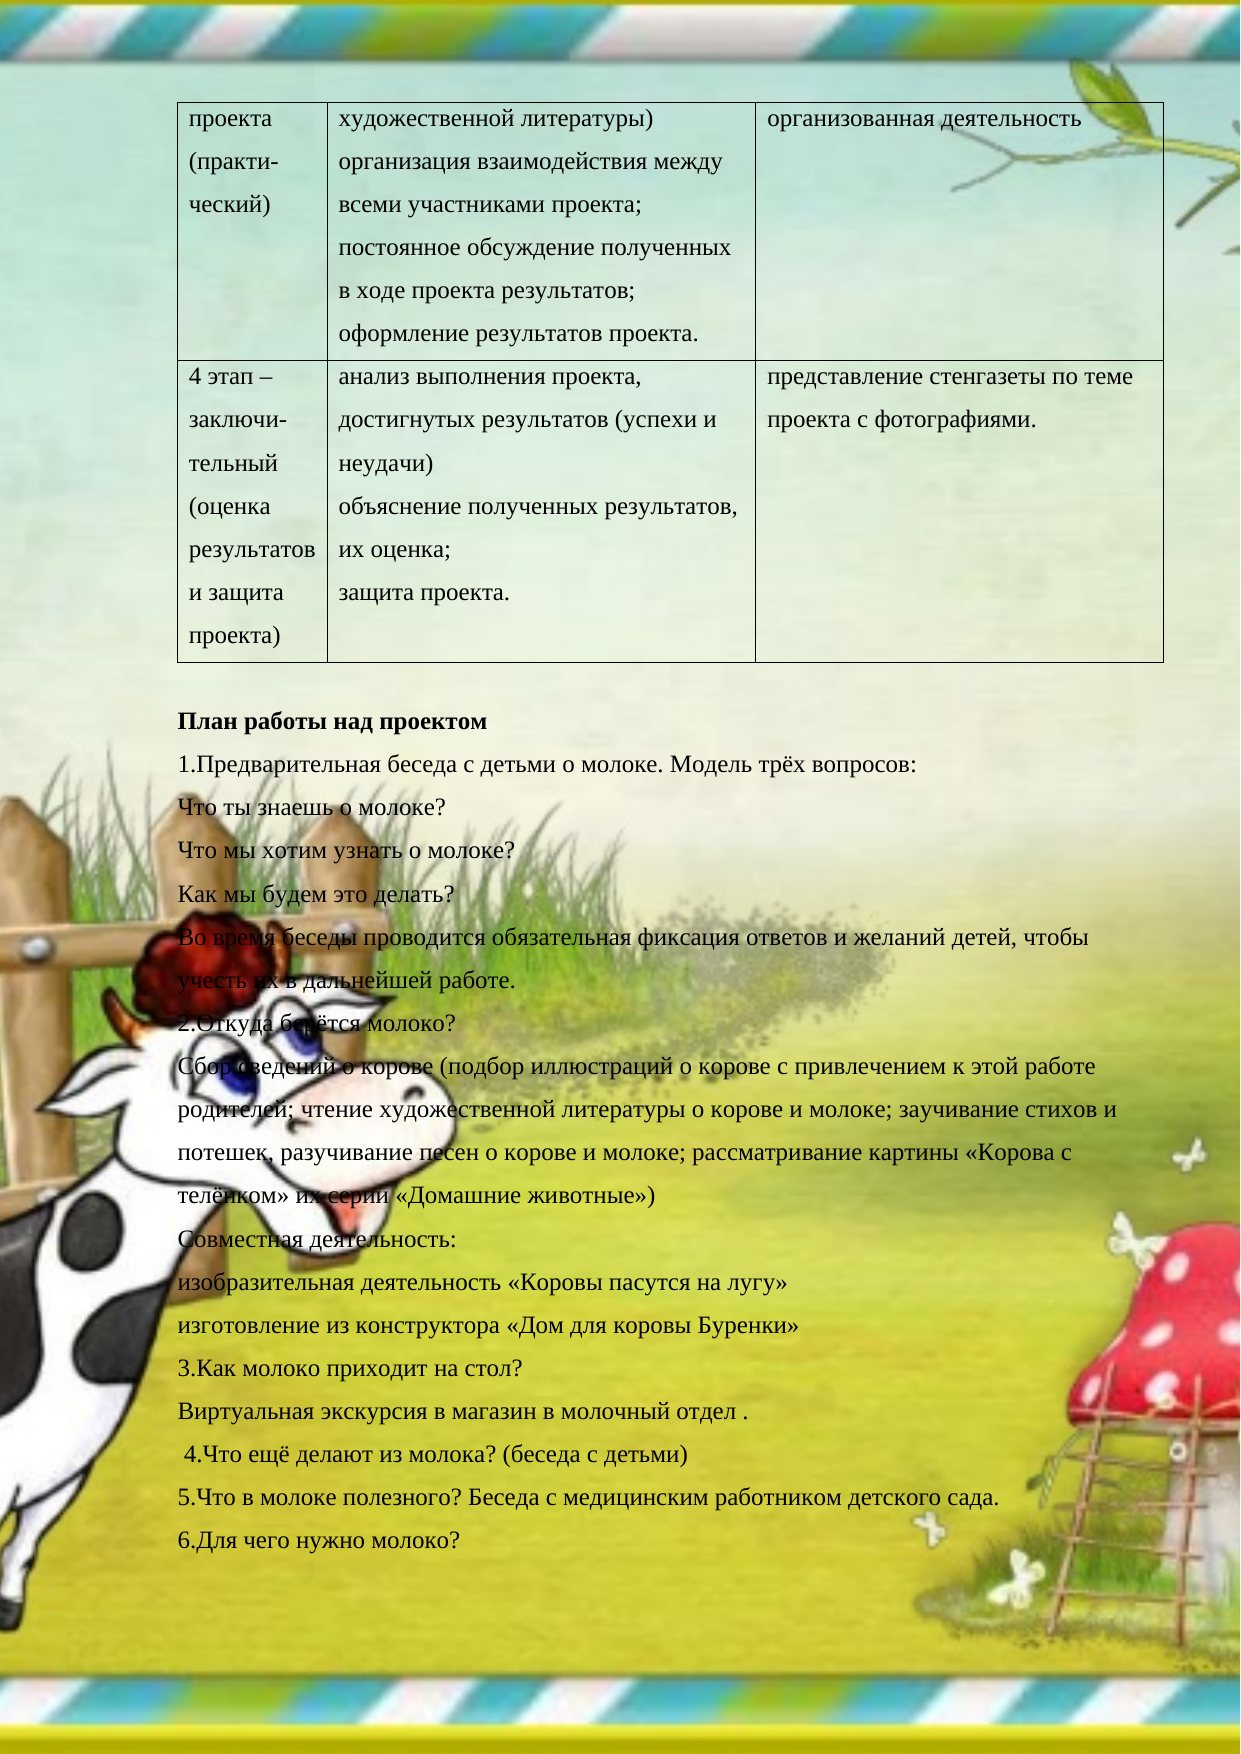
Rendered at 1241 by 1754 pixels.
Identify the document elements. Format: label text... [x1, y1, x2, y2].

text 3.Как молоко приходит на стол? [177, 1353, 1152, 1382]
text План работы над проектом [177, 706, 1152, 735]
picture [0, 0, 1241, 1754]
text Как мы будем это делать? [177, 879, 1152, 907]
text Виртуальная экскурсия в магазин в молочный отдел . [177, 1396, 1152, 1425]
text 4.Что ещё делают из молока? (беседа с детьми) [177, 1439, 1152, 1468]
text 5.Что в молоке полезного? Беседа с медицинским работником детского сада. [177, 1482, 1152, 1511]
text Совместная деятельность: [177, 1224, 1152, 1252]
text 1.Предварительная беседа с детьми о молоке. Модель трёх вопросов: [177, 749, 1152, 778]
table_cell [178, 103, 327, 360]
text изготовление из конструктора «Дом для коровы Буренки» [177, 1310, 1152, 1339]
table_cell анализ выполнения проекта, достигнутых результатов (успехи и неудачи) объяснение полученных результатов, их оценка; защита проекта. [328, 361, 755, 662]
text Что ты знаешь о молоке? [177, 792, 1152, 821]
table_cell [328, 103, 755, 360]
text 2.Откуда берётся молоко? [177, 1008, 1152, 1037]
text изобразительная деятельность «Коровы пасутся на лугу» [177, 1267, 1152, 1296]
text 6.Для чего нужно молоко? [177, 1526, 1152, 1554]
text Что мы хотим узнать о молоке? [177, 836, 1152, 864]
table_cell 4 этап – заключи-тельный (оценка результатов и защита проекта) [178, 361, 327, 662]
table_cell представление стенгазеты по теме проекта с фотографиями. [756, 361, 1163, 662]
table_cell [756, 103, 1163, 360]
text Во время беседы проводится обязательная фиксация ответов и желаний детей, чтобы учесть их в дальнейшей работе. [177, 922, 1152, 994]
text Сбор сведений о корове (подбор иллюстраций о корове с привлечением к этой работе родителей; чтение художественной литературы о корове и молоке; заучивание стихов и потешек, разучивание песен о корове и молоке; рассматривание картины «Корова с телёнком» их серии «Домашние животные») [177, 1051, 1152, 1209]
